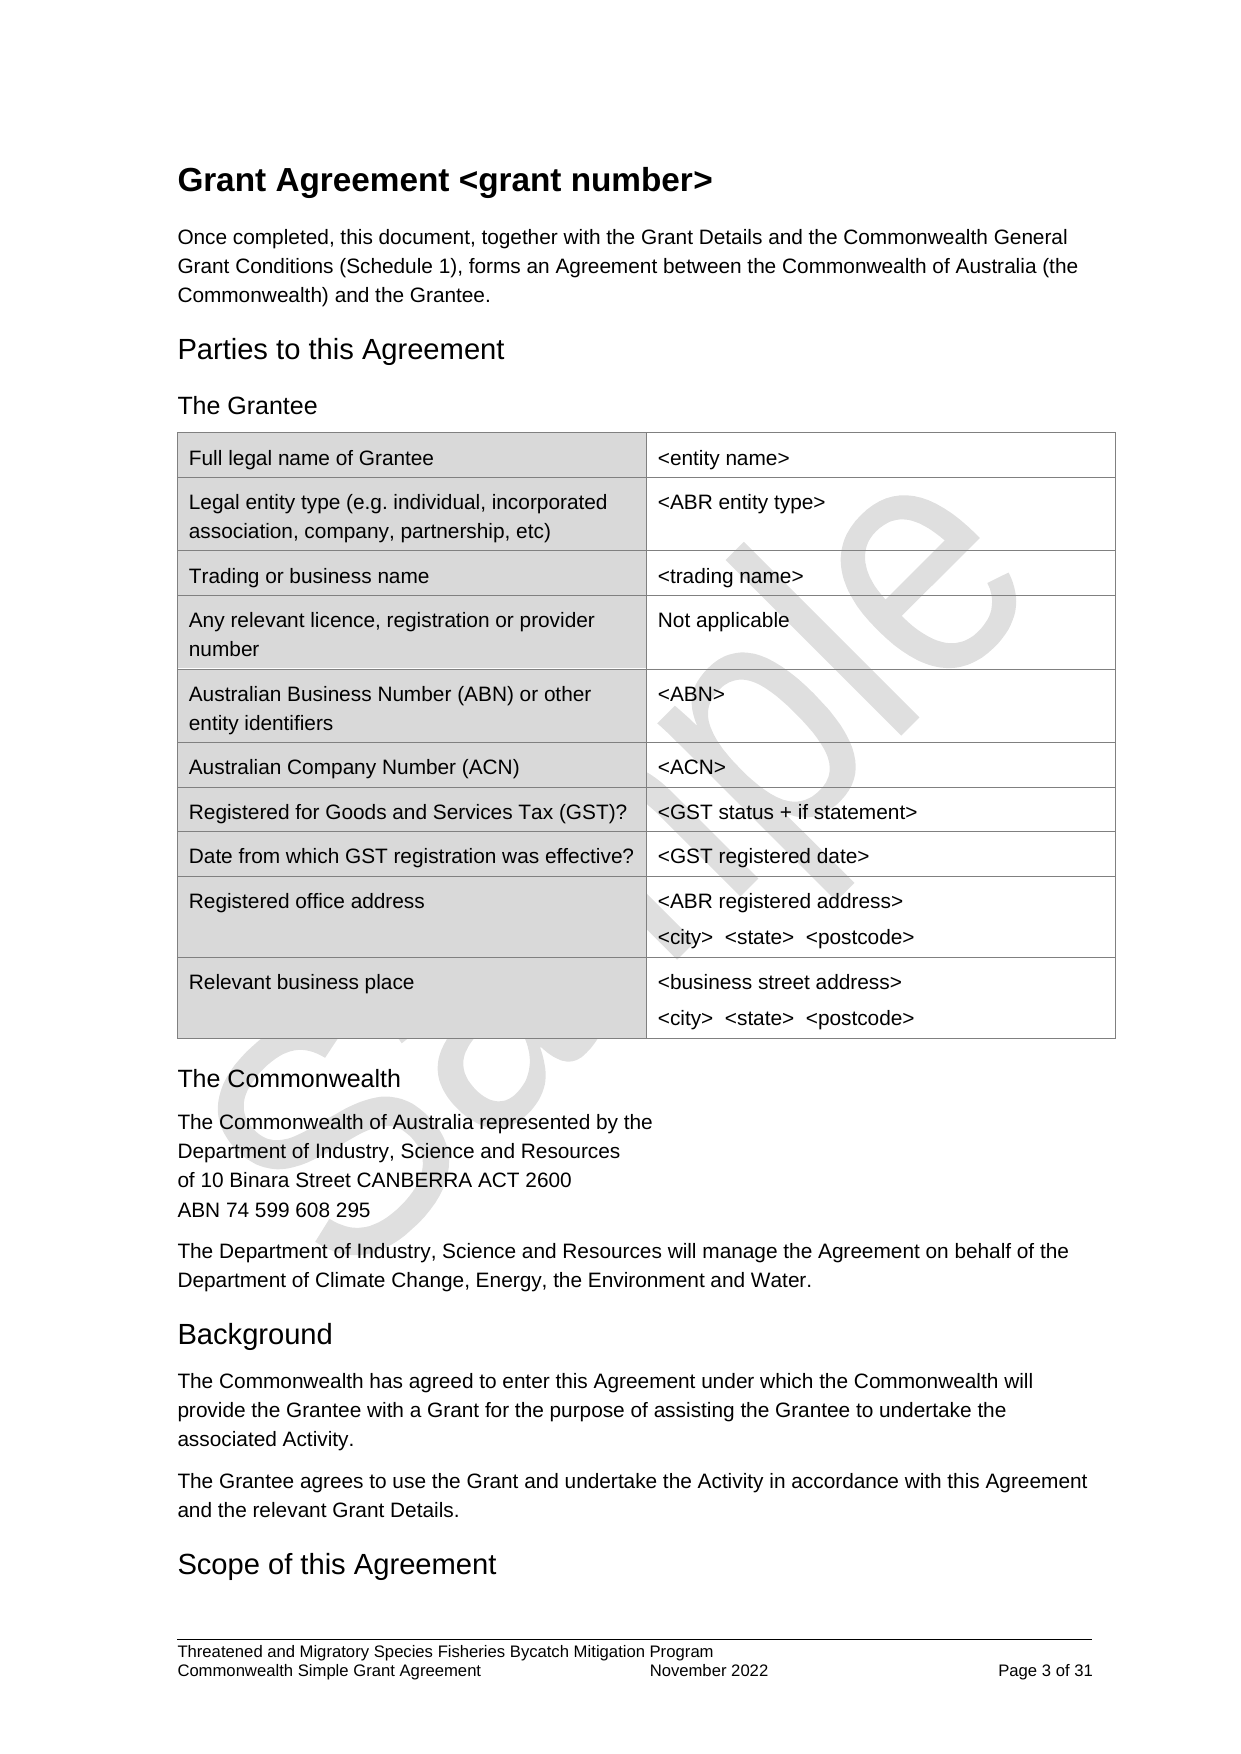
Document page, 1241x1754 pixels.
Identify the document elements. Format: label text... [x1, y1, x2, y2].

table_cell Registered for Goods and Services Tax (GST)? [178, 788, 646, 831]
table_cell <GST registered date> [647, 832, 1115, 876]
table_cell Legal entity type (e.g. individual, incorporated association, company, partnership, etc) [178, 478, 646, 550]
table_cell Australian Business Number (ABN) or other entity identifiers [178, 670, 646, 742]
table_cell Relevant business place [178, 958, 646, 1038]
subtitle Parties to this Agreement [177, 332, 1092, 366]
table_cell <trading name> [647, 551, 1115, 595]
table_cell Registered office address [178, 877, 646, 957]
subtitle Scope of this Agreement [177, 1547, 1092, 1580]
table_cell <business street address> <city> <state> <postcode> [647, 958, 1115, 1038]
subtitle The Grantee [177, 391, 1092, 420]
table_cell Australian Company Number (ACN) [178, 743, 646, 787]
table_cell Not applicable [647, 596, 1115, 668]
subtitle Background [177, 1317, 1092, 1351]
text The Grantee agrees to use the Grant and undertake the Activity in accordance with this Agreement and the relevant Grant Details. [177, 1463, 1092, 1522]
table_header Full legal name of Grantee [178, 433, 646, 477]
subtitle Grant Agreement <grant number> [177, 160, 1092, 199]
text Once completed, this document, together with the Grant Details and the Commonwealth General Grant Conditions (Schedule 1), forms an Agreement between the Commonwealth of Australia (the Commonwealth) and the Grantee. [177, 219, 1092, 307]
table_cell <ABR entity type> [647, 478, 1115, 550]
table_cell Trading or business name [178, 551, 646, 595]
table_header <entity name> [647, 433, 1115, 477]
table_cell Date from which GST registration was effective? [178, 832, 646, 876]
text The Commonwealth of Australia represented by the Department of Industry, Science and Resources of 10 Binara Street CANBERRA ACT 2600 ABN 74 599 608 295 [177, 1105, 1092, 1221]
table_cell <GST status + if statement> [647, 788, 1115, 831]
table_cell <ABR registered address> <city> <state> <postcode> [647, 877, 1115, 957]
table_cell <ABN> [647, 670, 1115, 742]
subtitle The Commonwealth [177, 1063, 1092, 1092]
table_cell Any relevant licence, registration or provider number [178, 596, 646, 668]
text The Department of Industry, Science and Resources will manage the Agreement on behalf of the Department of Climate Change, Energy, the Environment and Water. [177, 1234, 1092, 1292]
table_cell <ACN> [647, 743, 1115, 787]
text The Commonwealth has agreed to enter this Agreement under which the Commonwealth will provide the Grantee with a Grant for the purpose of assisting the Grantee to undertake the associated Activity. [177, 1363, 1092, 1451]
